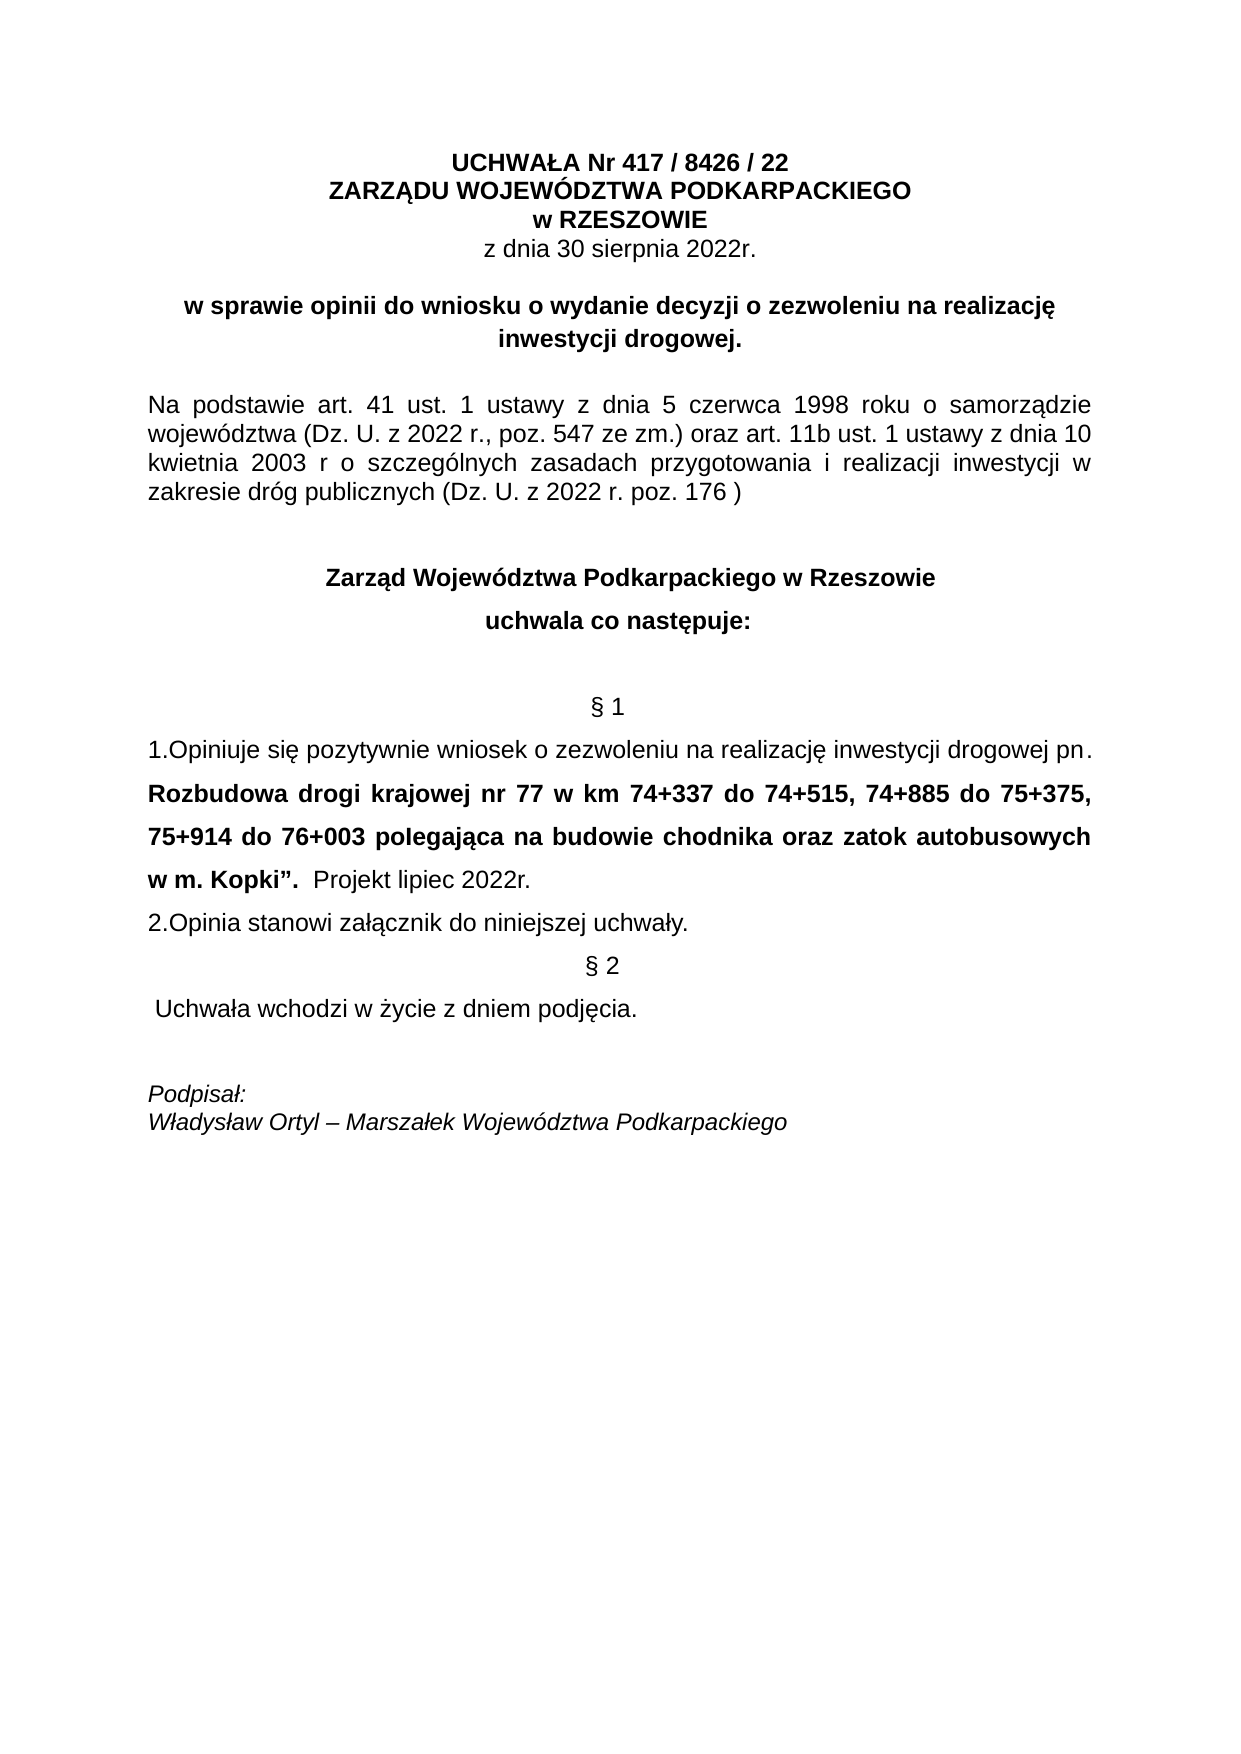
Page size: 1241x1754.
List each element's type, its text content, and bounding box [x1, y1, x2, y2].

text Uchwała wchodzi w życie z dniem podjęcia. [148, 994, 1093, 1023]
text § 2 [259, 951, 1093, 980]
text z dnia 30 sierpnia 2022r. [148, 234, 1093, 263]
text 2.Opinia stanowi załącznik do niniejszej uchwały. [148, 908, 1093, 937]
text Podpisał: [148, 1080, 1093, 1108]
text Na podstawie art. 41 ust. 1 ustawy z dnia 5 czerwca 1998 roku o samorządzie województwa (Dz. U. z 2022 r., poz. 547 ze zm.) oraz art. 11b ust. 1 ustawy z dnia 10 kwietnia 2003 r o szczególnych zasadach przygotowania i realizacji inwestycji w zakresie dróg publicznych (Dz. U. z 2022 r. poz. 176 ) [148, 390, 1093, 505]
text UCHWAŁA Nr 417 / 8426 / 22 [148, 148, 1093, 176]
text § 1 [516, 692, 1093, 721]
text Zarząd Województwa Podkarpackiego w Rzeszowie [148, 563, 1093, 592]
text w RZESZOWIE [148, 205, 1093, 234]
text Władysław Ortyl – Marszałek Województwa Podkarpackiego [148, 1108, 1093, 1136]
text 1.Opiniuje się pozytywnie wniosek o zezwoleniu na realizację inwestycji drogowej pn. Rozbudowa drogi krajowej nr 77 w km 74+337 do 74+515, 74+885 do 75+375, 75+914 do 76+003 poIegająca na budowie chodnika oraz zatok autobusowych w m. Kopki”. Projekt lipiec 2022r. [148, 735, 1093, 893]
text ZARZĄDU WOJEWÓDZTWA PODKARPACKIEGO [148, 176, 1093, 205]
text w sprawie opinii do wniosku o wydanie decyzji o zezwoleniu na realizację inwestycji drogowej. [148, 291, 1093, 353]
text uchwala co następuje: [148, 606, 1093, 635]
